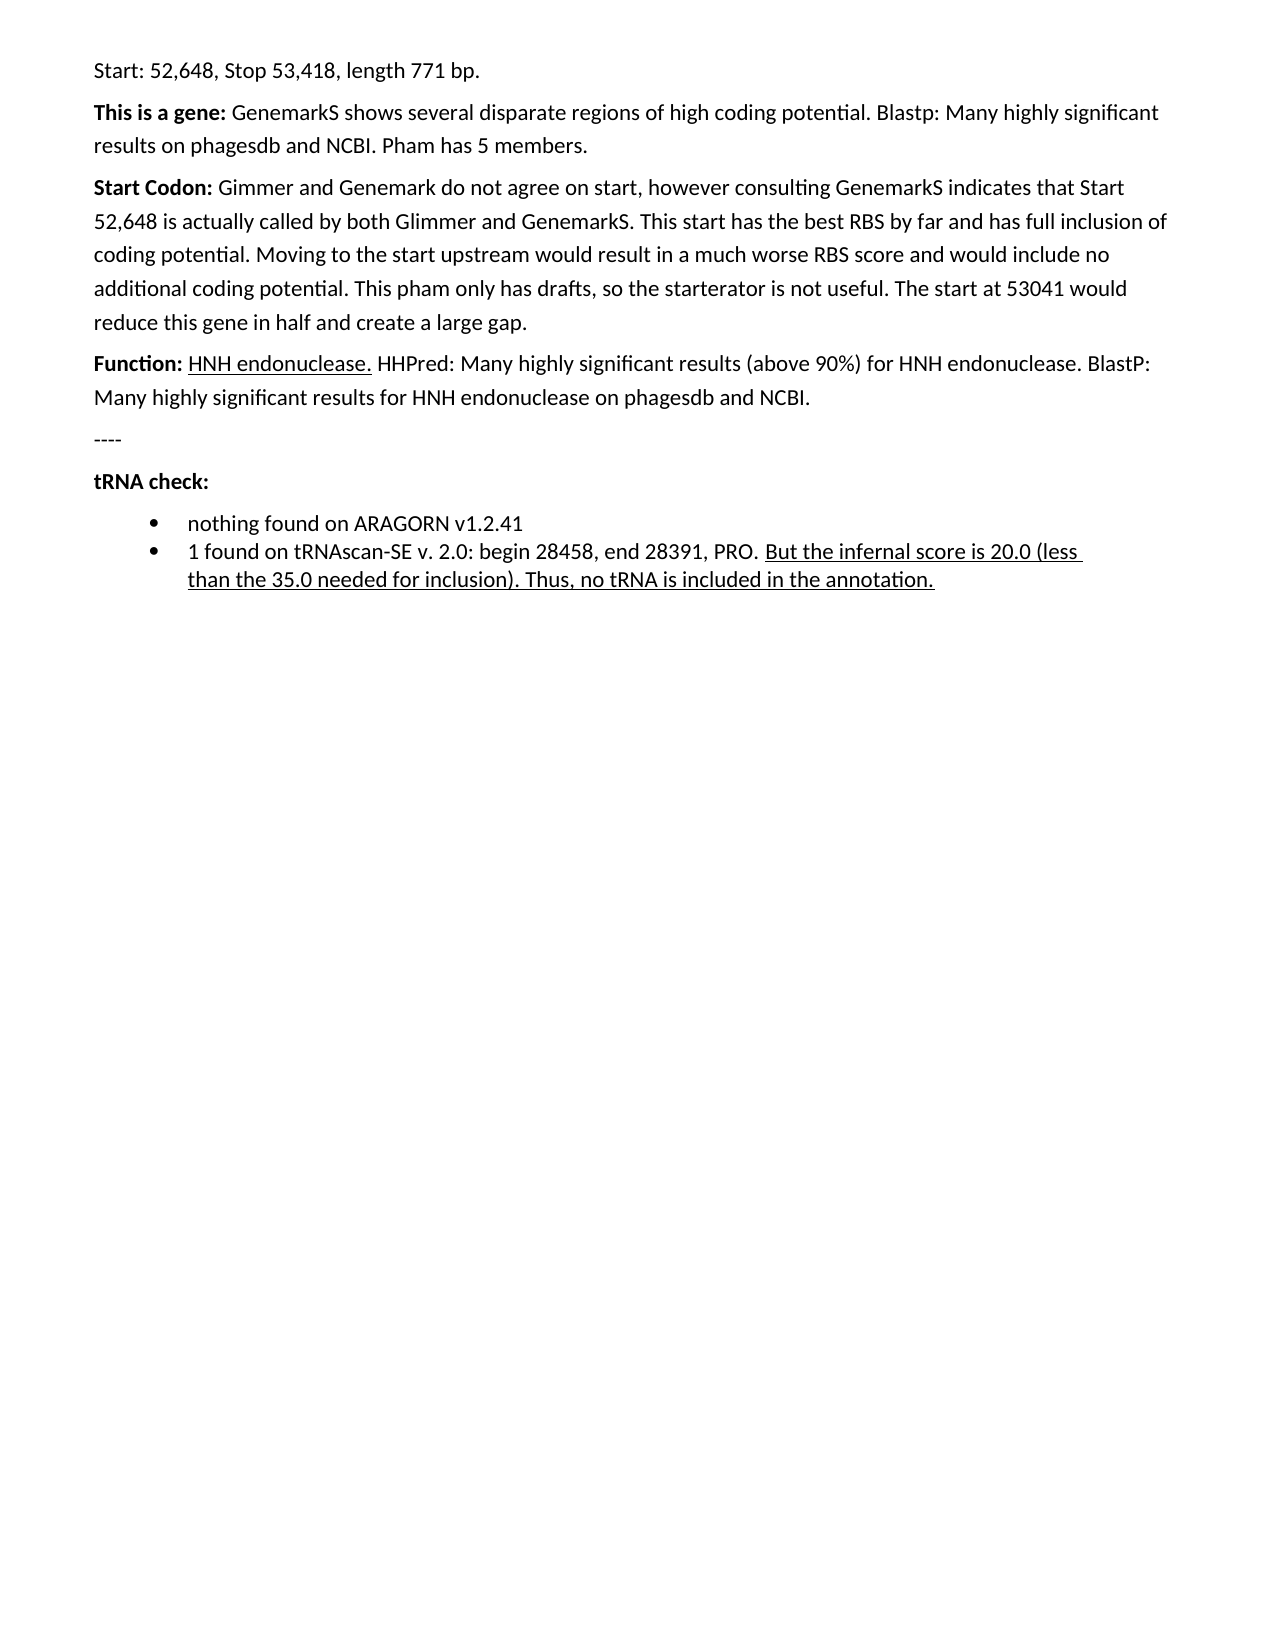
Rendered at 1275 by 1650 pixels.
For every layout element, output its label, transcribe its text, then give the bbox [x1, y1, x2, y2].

text Start Codon: Gimmer and Genemark do not agree on start, however consulting GenemarkS indicates that Start 52,648 is actually called by both Glimmer and GenemarkS. This start has the best RBS by far and has full inclusion of coding potential. Moving to the start upstream would result in a much worse RBS score and would include no additional coding potential. This pham only has drafts, so the starterator is not useful. The start at 53041 would reduce this gene in half and create a large gap. [94, 173, 1181, 336]
text This is a gene: GenemarkS shows several disparate regions of high coding potential. Blastp: Many highly significant results on phagesdb and NCBI. Pham has 5 members. [94, 98, 1181, 160]
list nothing found on ARAGORN v1.2.41 [150, 509, 1125, 537]
text ---- [94, 425, 1181, 453]
text Function: HNH endonuclease. HHPred: Many highly significant results (above 90%) for HNH endonuclease. BlastP: Many highly significant results for HNH endonuclease on phagesdb and NCBI. [94, 349, 1181, 411]
list 1 found on tRNAscan-SE v. 2.0: begin 28458, end 28391, PRO. But the infernal score is 20.0 (less than the 35.0 needed for inclusion). Thus, no tRNA is included in the annotation. [150, 537, 1125, 593]
text tRNA check: [94, 467, 1181, 495]
text Start: 52,648, Stop 53,418, length 771 bp. [94, 56, 1181, 84]
